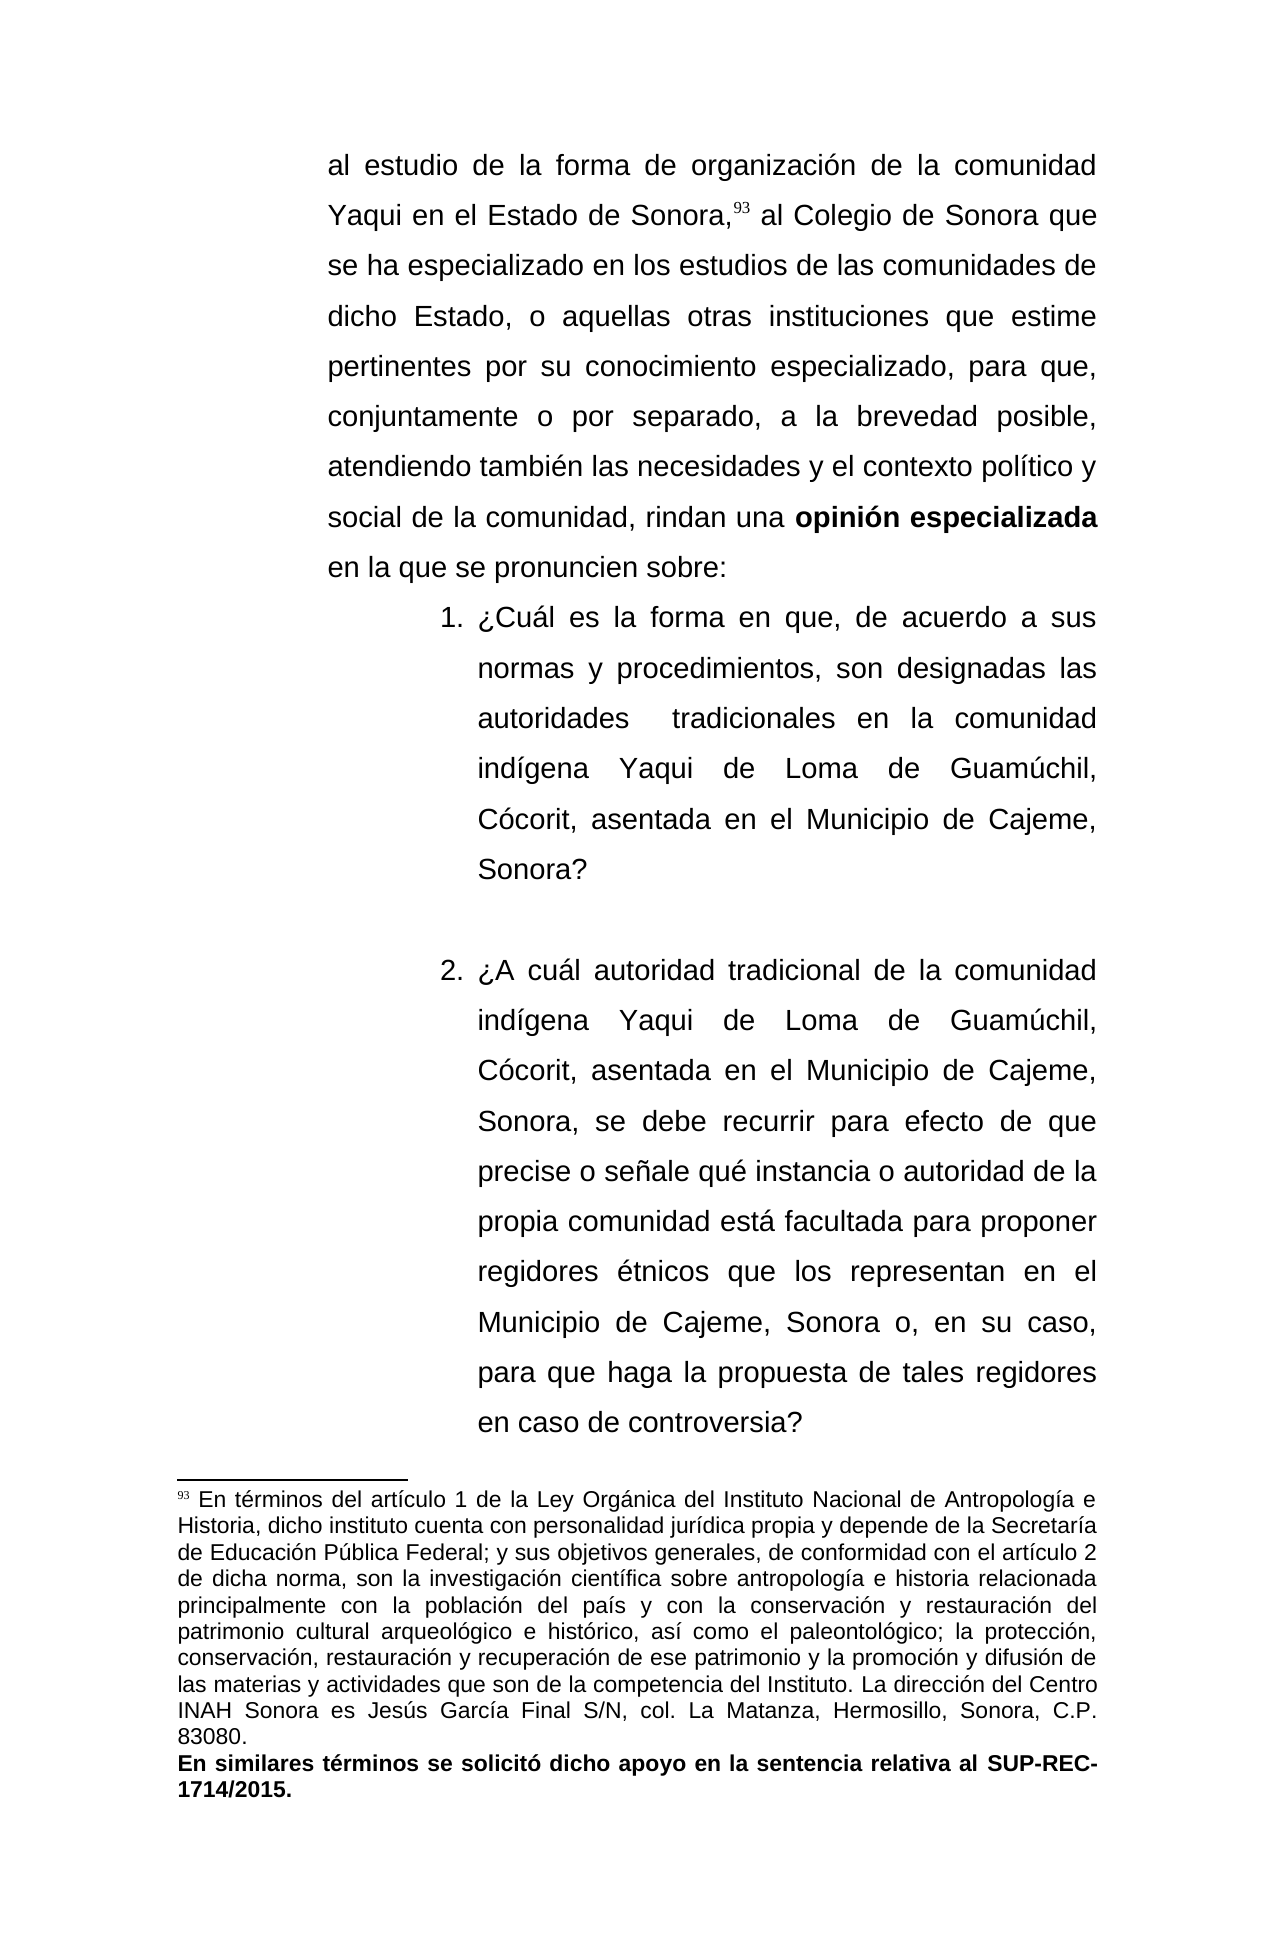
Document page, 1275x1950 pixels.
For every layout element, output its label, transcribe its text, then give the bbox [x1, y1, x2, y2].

list ¿A cuál autoridad tradicional de la comunidad indígena Yaqui de Loma de Guamúchil, Cócorit, asentada en el Municipio de Cajeme, Sonora, se debe recurrir para efecto de que precise o señale qué instancia o autoridad de la propia comunidad está facultada para proponer regidores étnicos que los representan en el Municipio de Cajeme, Sonora o, en su caso, para que haga la propuesta de tales regidores en caso de controversia? [440, 953, 1098, 1439]
list Solicitar la colaboración y asesoría de instituciones especializadas en materia indígena y antropológica, en particular con conocimientos demostrados sobre la etnia Yaqui, dentro de las que podría considerar, entre otras, al Instituto Nacional de Antropología e Historia-Sonora (INAH-Sonora), por ser una organización de prestigio y dedicada al estudio de la forma de organización de la comunidad Yaqui en el Estado de Sonora, al Colegio de Sonora que se ha especializado en los estudios de las comunidades de dicho Estado, o aquellas otras instituciones que estime pertinentes por su conocimiento especializado, para que, conjuntamente o por separado, a la brevedad posible, atendiendo también las necesidades y el contexto político y social de la comunidad, rindan una opinión especializada en la que se pronuncien sobre: [290, 148, 1098, 584]
list ¿Cuál es la forma en que, de acuerdo a sus normas y procedimientos, son designadas las autoridades tradicionales en la comunidad indígena Yaqui de Loma de Guamúchil, Cócorit, asentada en el Municipio de Cajeme, Sonora? [440, 600, 1098, 886]
